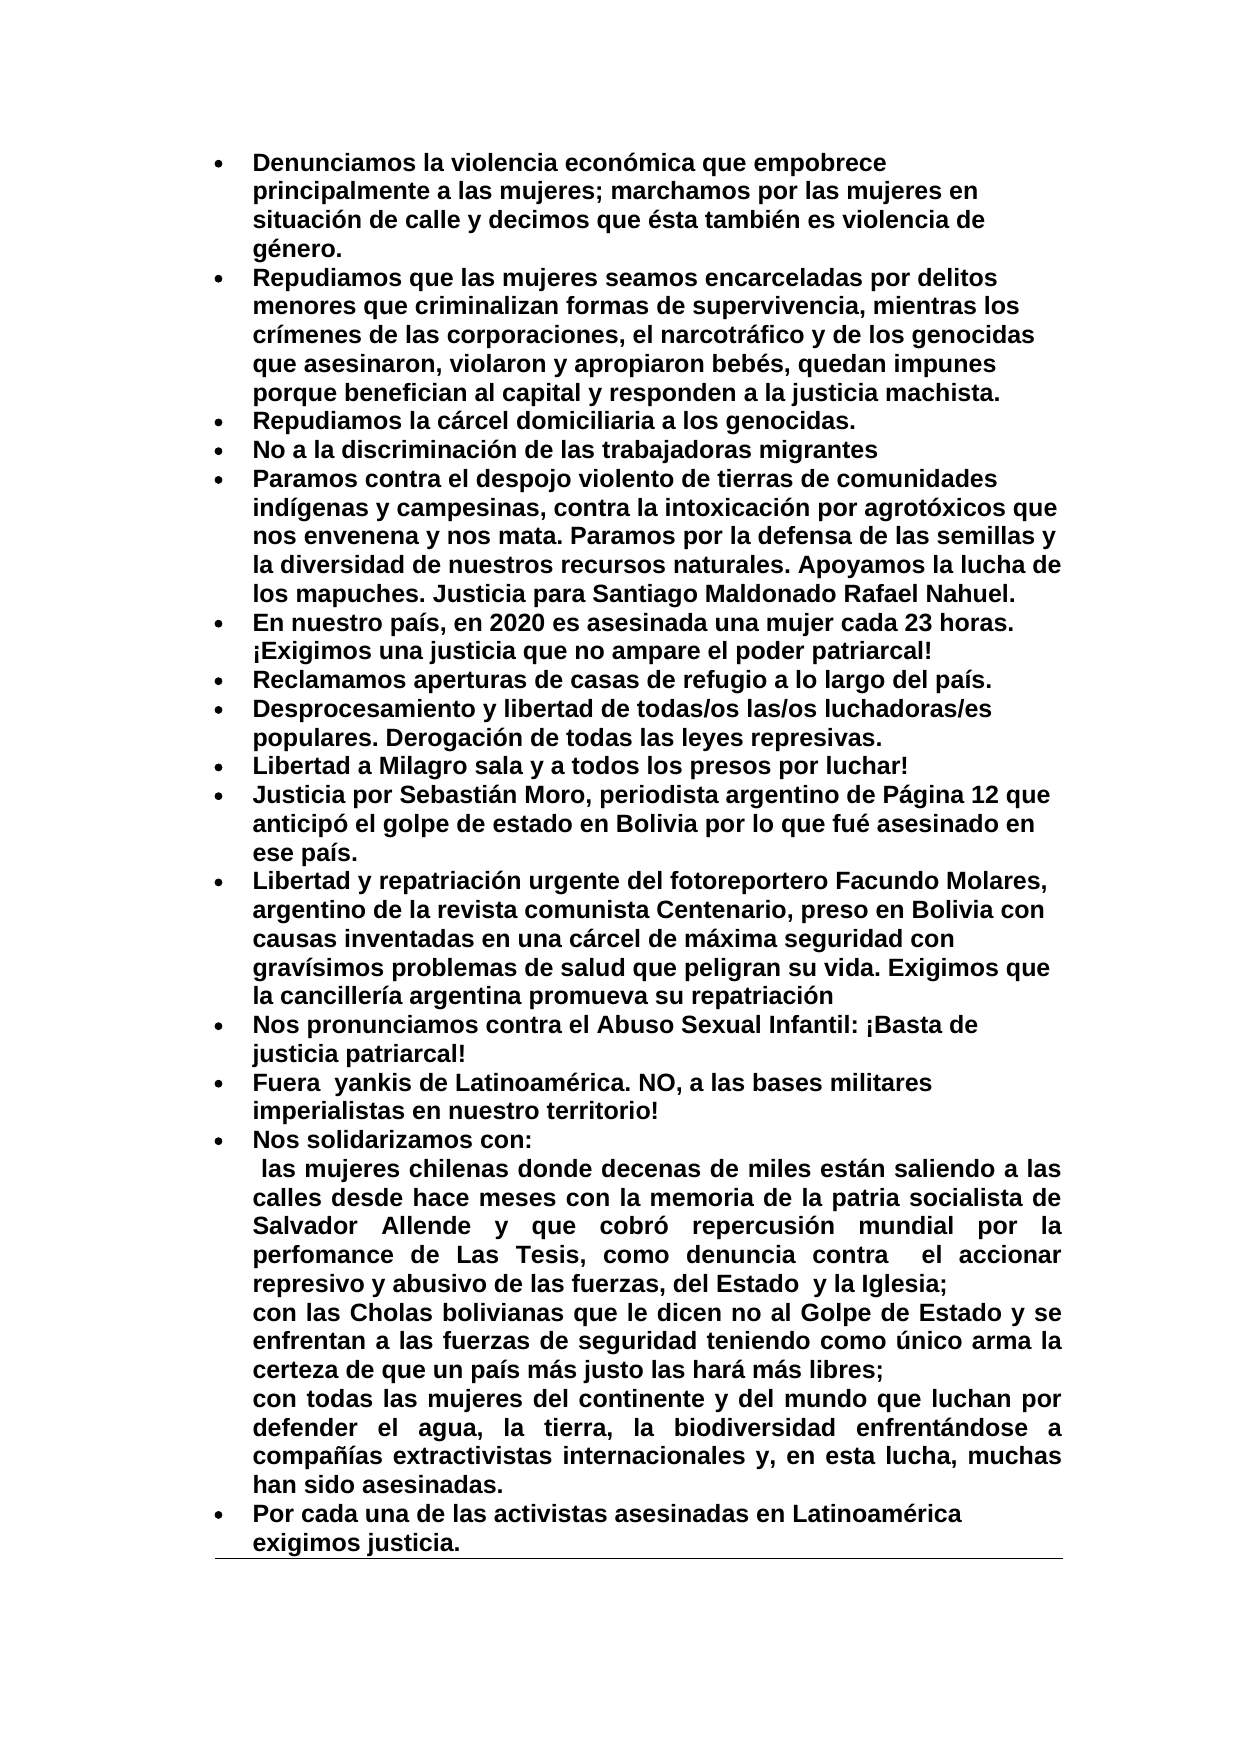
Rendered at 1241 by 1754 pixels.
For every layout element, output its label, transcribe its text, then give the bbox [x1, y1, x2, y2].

text las mujeres chilenas donde decenas de miles están saliendo a las calles desde hace meses con la memoria de la patria socialista de Salvador Allende y que cobró repercusión mundial por la perfomance de Las Tesis, como denuncia contra el accionar represivo y abusivo de las fuerzas, del Estado y la Iglesia; [252, 1154, 1063, 1298]
list Libertad y repatriación urgente del fotoreportero Facundo Molares, argentino de la revista comunista Centenario, preso en Bolivia con causas inventadas en una cárcel de máxima seguridad con gravísimos problemas de salud que peligran su vida. Exigimos que la cancillería argentina promueva su repatriación [215, 866, 1063, 1010]
list Libertad a Milagro sala y a todos los presos por luchar! [215, 751, 1063, 780]
list Reclamamos aperturas de casas de refugio a lo largo del país. [215, 665, 1063, 694]
list Por cada una de las activistas asesinadas en Latinoamérica exigimos justicia. [215, 1499, 1063, 1558]
list No a la discriminación de las trabajadoras migrantes [215, 435, 1063, 464]
list Nos pronunciamos contra el Abuso Sexual Infantil: ¡Basta de justicia patriarcal! [215, 1010, 1063, 1068]
list Justicia por Sebastián Moro, periodista argentino de Página 12 que anticipó el golpe de estado en Bolivia por lo que fué asesinado en ese país. [215, 780, 1063, 866]
list Paramos contra el despojo violento de tierras de comunidades indígenas y campesinas, contra la intoxicación por agrotóxicos que nos envenena y nos mata. Paramos por la defensa de las semillas y la diversidad de nuestros recursos naturales. Apoyamos la lucha de los mapuches. Justicia para Santiago Maldonado Rafael Nahuel. [215, 464, 1063, 608]
list Repudiamos la cárcel domiciliaria a los genocidas. [215, 406, 1063, 435]
list Denunciamos la violencia económica que empobrece principalmente a las mujeres; marchamos por las mujeres en situación de calle y decimos que ésta también es violencia de género. [215, 148, 1063, 263]
list Repudiamos que las mujeres seamos encarceladas por delitos menores que criminalizan formas de supervivencia, mientras los crímenes de las corporaciones, el narcotráfico y de los genocidas que asesinaron, violaron y apropiaron bebés, quedan impunes porque benefician al capital y responden a la justicia machista. [215, 263, 1063, 406]
text con las Cholas bolivianas que le dicen no al Golpe de Estado y se enfrentan a las fuerzas de seguridad teniendo como único arma la certeza de que un país más justo las hará más libres; [252, 1298, 1063, 1384]
list Fuera yankis de Latinoamérica. NO, a las bases militares imperialistas en nuestro territorio! [215, 1068, 1063, 1125]
text con todas las mujeres del continente y del mundo que luchan por defender el agua, la tierra, la biodiversidad enfrentándose a compañías extractivistas internacionales y, en esta lucha, muchas han sido asesinadas. [252, 1384, 1063, 1499]
list Nos solidarizamos con: [215, 1125, 1063, 1154]
list Desprocesamiento y libertad de todas/os las/os luchadoras/es populares. Derogación de todas las leyes represivas. [215, 694, 1063, 751]
list En nuestro país, en 2020 es asesinada una mujer cada 23 horas. ¡Exigimos una justicia que no ampare el poder patriarcal! [215, 608, 1063, 665]
